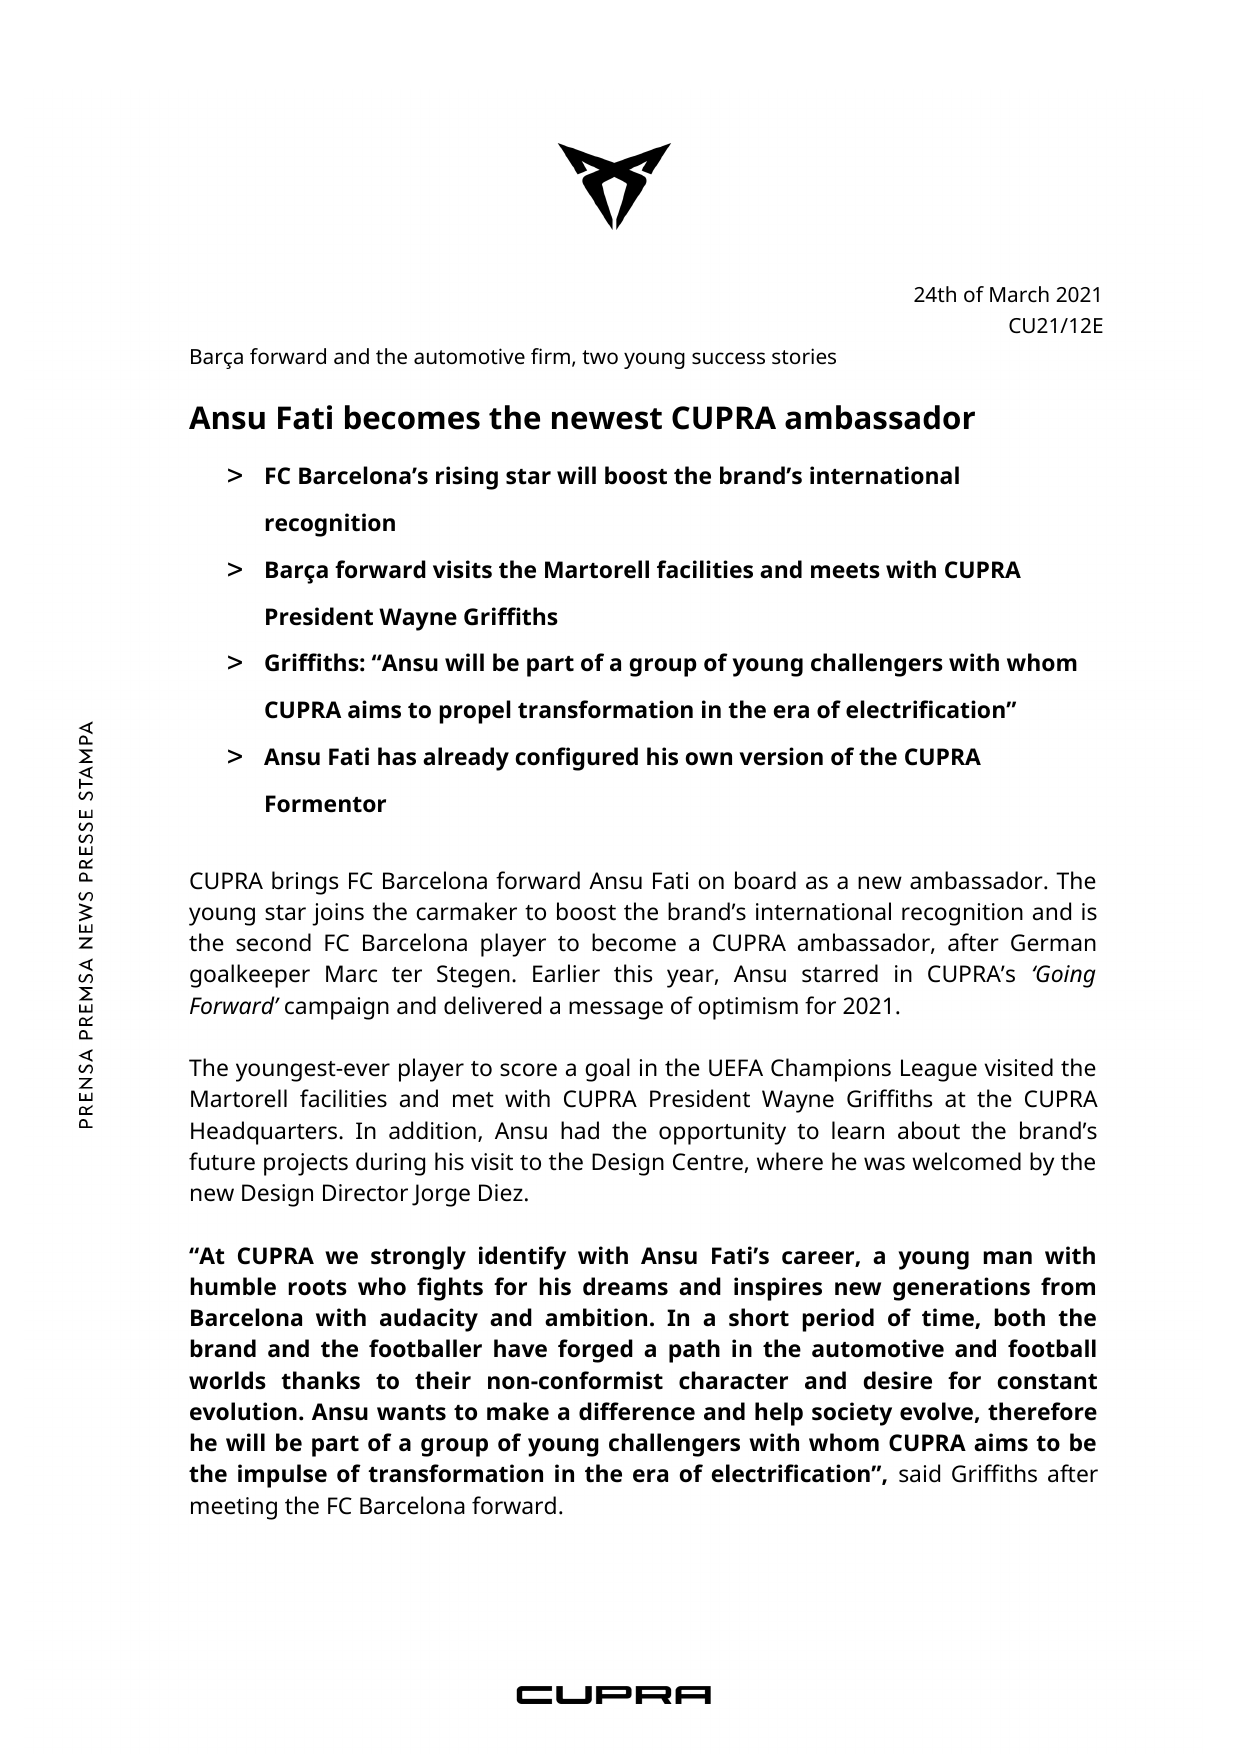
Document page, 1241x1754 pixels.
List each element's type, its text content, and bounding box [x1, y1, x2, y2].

text 24th of March 2021 [248, 281, 1103, 309]
list Griffiths: “Ansu will be part of a group of young challengers with whom CUPRA aims to propel transformation in the era of electrification” [226, 647, 1098, 725]
list Ansu Fati has already configured his own version of the CUPRA Formentor [226, 741, 1098, 819]
picture [24, 89, 1203, 1754]
text CUPRA brings FC Barcelona forward Ansu Fati on board as a new ambassador. The young star joins the carmaker to boost the brand’s international recognition and is the second FC Barcelona player to become a CUPRA ambassador, after German goalkeeper Marc ter Stegen. Earlier this year, Ansu starred in CUPRA’s ‘Going Forward’ campaign and delivered a message of optimism for 2021. [189, 864, 1098, 1021]
text Ansu Fati becomes the newest CUPRA ambassador [189, 396, 1134, 438]
text Barça forward and the automotive firm, two young success stories [189, 342, 1098, 370]
list Barça forward visits the Martorell facilities and meets with CUPRA President Wayne Griffiths [226, 553, 1098, 632]
text “At CUPRA we strongly identify with Ansu Fati’s career, a young man with humble roots who fights for his dreams and inspires new generations from Barcelona with audacity and ambition. In a short period of time, both the brand and the footballer have forged a path in the automotive and football worlds thanks to their non-conformist character and desire for constant evolution. Ansu wants to make a difference and help society evolve, therefore he will be part of a group of young challengers with whom CUPRA aims to be the impulse of transformation in the era of electrification”, said Griffiths after meeting the FC Barcelona forward. [189, 1239, 1098, 1521]
text CU21/12E [248, 311, 1103, 340]
text The youngest-ever player to score a goal in the UEFA Champions League visited the Martorell facilities and met with CUPRA President Wayne Griffiths at the CUPRA Headquarters. In addition, Ansu had the opportunity to learn about the brand’s future projects during his visit to the Design Centre, where he was welcomed by the new Design Director Jorge Diez. [189, 1052, 1098, 1208]
list FC Barcelona’s rising star will boost the brand’s international recognition [226, 460, 1098, 538]
